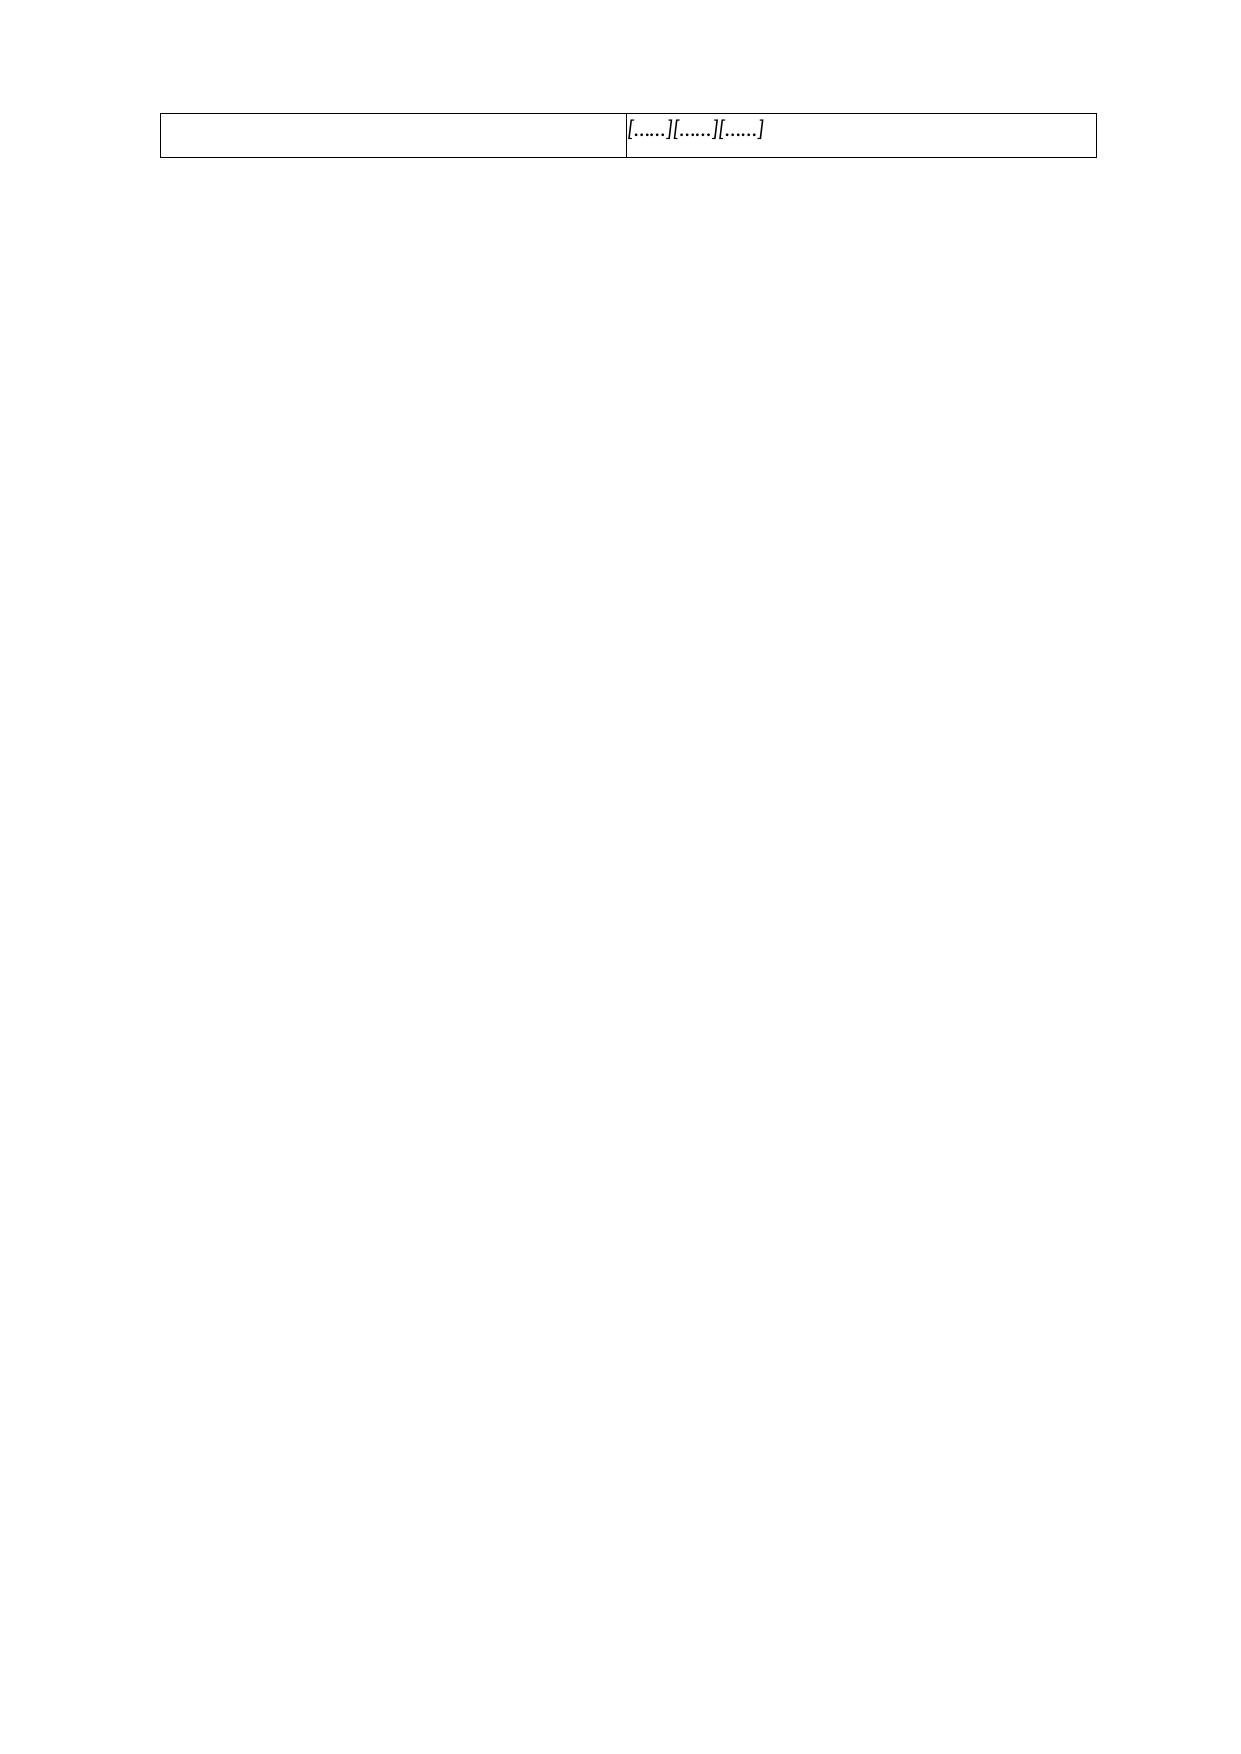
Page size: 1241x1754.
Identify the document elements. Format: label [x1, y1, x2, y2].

table_cell [161, 114, 626, 157]
table_cell [627, 114, 1096, 157]
